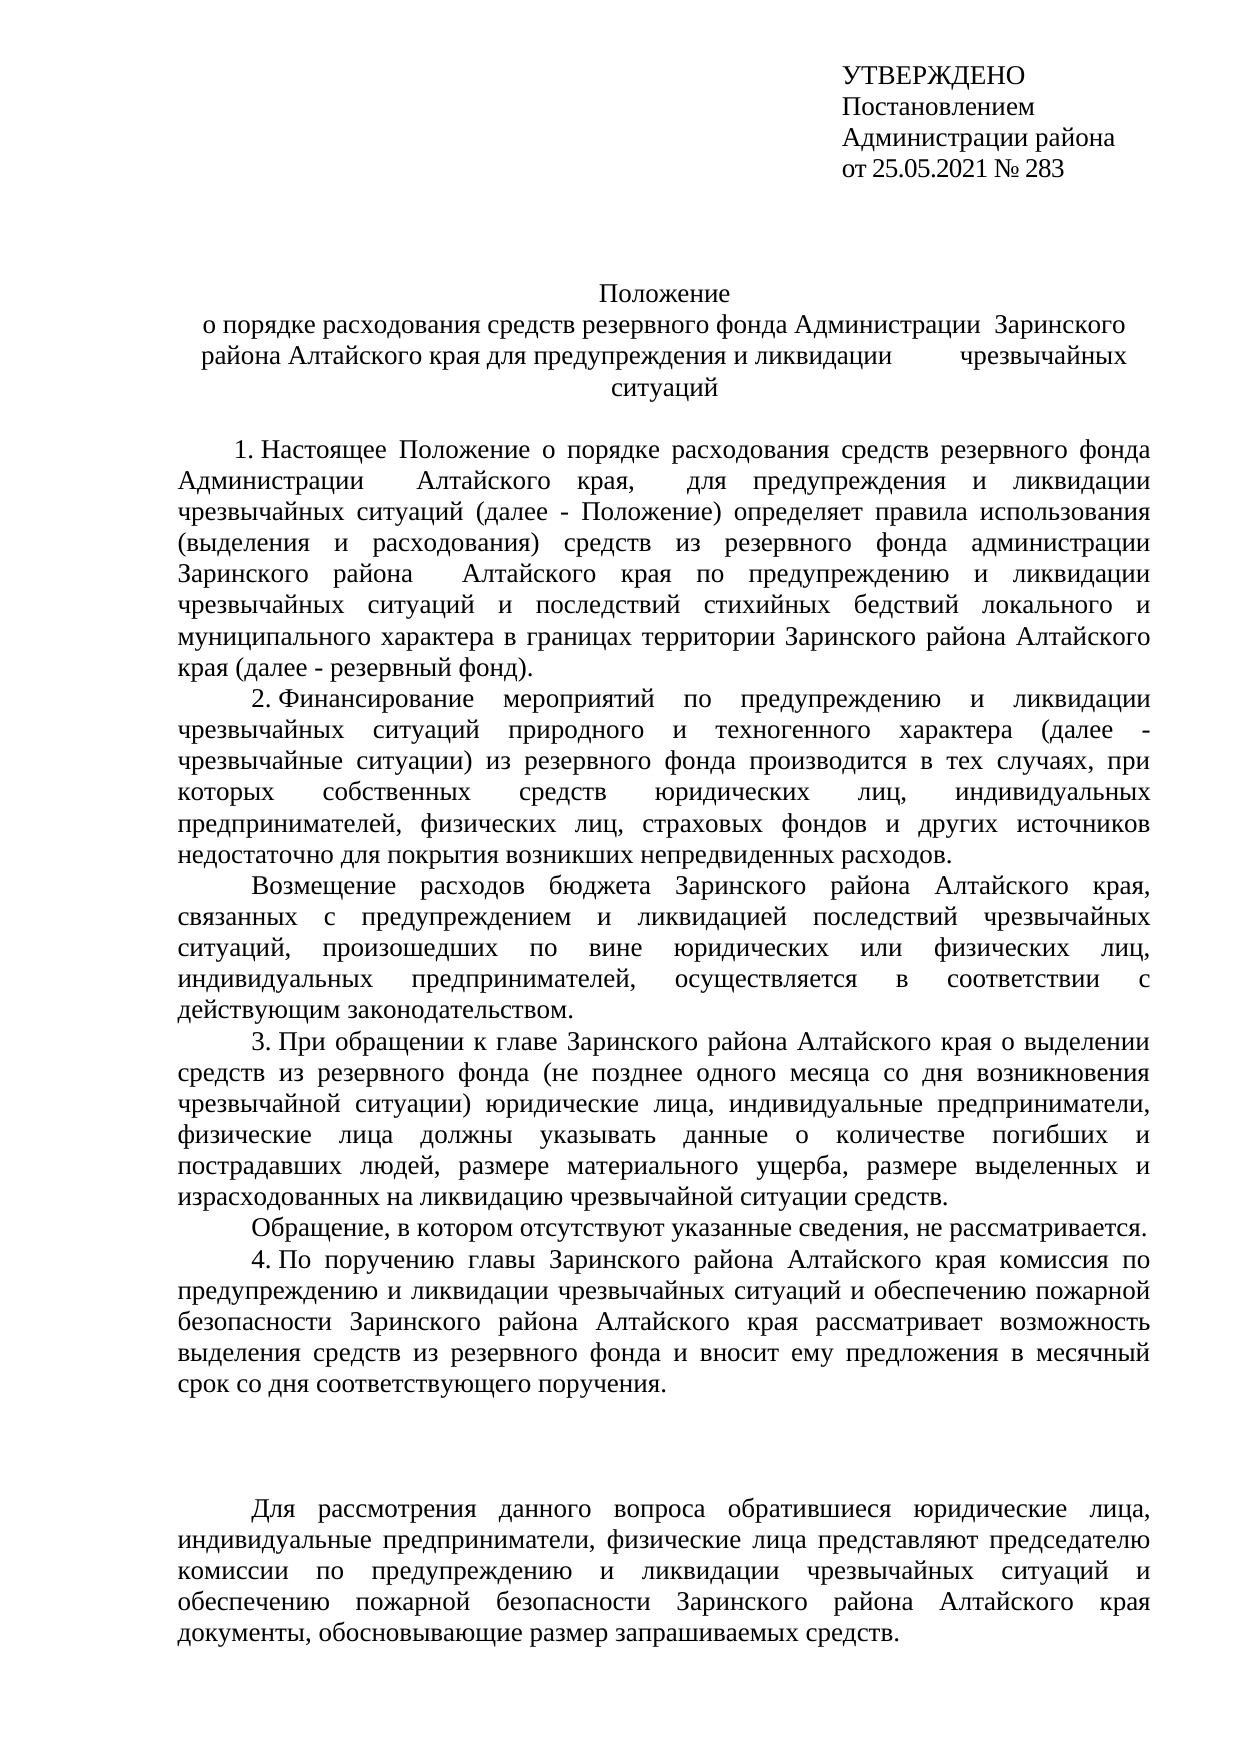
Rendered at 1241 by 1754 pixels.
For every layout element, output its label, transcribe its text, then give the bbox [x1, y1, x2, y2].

text Администрации района [797, 121, 1152, 153]
text Для рассмотрения данного вопроса обратившиеся юридические лица, индивидуальные предприниматели, физические лица представляют председателю комиссии по предупреждению и ликвидации чрезвычайных ситуаций и обеспечению пожарной безопасности Заринского района Алтайского края документы, обосновывающие размер запрашиваемых средств. [177, 1492, 1152, 1648]
text Обращение, в котором отсутствуют указанные сведения, не рассматривается. [177, 1212, 1152, 1243]
text 2. Финансирование мероприятий по предупреждению и ликвидации чрезвычайных ситуаций природного и техногенного характера (далее - чрезвычайные ситуации) из резервного фонда производится в тех случаях, при которых собственных средств юридических лиц, индивидуальных предпринимателей, физических лиц, страховых фондов и других источников недостаточно для покрытия возникших непредвиденных расходов. [177, 682, 1152, 869]
text Положение [177, 277, 1152, 308]
text 1. Настоящее Положение о порядке расходования средств резервного фонда Администрации Алтайского края, для предупреждения и ликвидации чрезвычайных ситуаций (далее - Положение) определяет правила использования (выделения и расходования) средств из резервного фонда администрации Заринского района Алтайского края по предупреждению и ликвидации чрезвычайных ситуаций и последствий стихийных бедствий локального и муниципального характера в границах территории Заринского района Алтайского края (далее - резервный фонд). [177, 433, 1152, 682]
text Возмещение расходов бюджета Заринского района Алтайского края, связанных с предупреждением и ликвидацией последствий чрезвычайных ситуаций, произошедших по вине юридических или физических лиц, индивидуальных предпринимателей, осуществляется в соответствии с действующим законодательством. [177, 869, 1152, 1025]
text 3. При обращении к главе Заринского района Алтайского края о выделении средств из резервного фонда (не позднее одного месяца со дня возникновения чрезвычайной ситуации) юридические лица, индивидуальные предприниматели, физические лица должны указывать данные о количестве погибших и пострадавших людей, размере материального ущерба, размере выделенных и израсходованных на ликвидацию чрезвычайной ситуации средств. [177, 1025, 1152, 1212]
text от 25.05.2021 № 283 [797, 153, 1152, 184]
text УТВЕРЖДЕНО [797, 59, 1152, 90]
text о порядке расходования средств резервного фонда Администрации Заринского района Алтайского края для предупреждения и ликвидации чрезвычайных ситуаций [177, 308, 1152, 402]
text Постановлением [797, 90, 1152, 121]
text 4. По поручению главы Заринского района Алтайского края комиссия по предупреждению и ликвидации чрезвычайных ситуаций и обеспечению пожарной безопасности Заринского района Алтайского края рассматривает возможность выделения средств из резервного фонда и вносит ему предложения в месячный срок со дня соответствующего поручения. [177, 1243, 1152, 1398]
